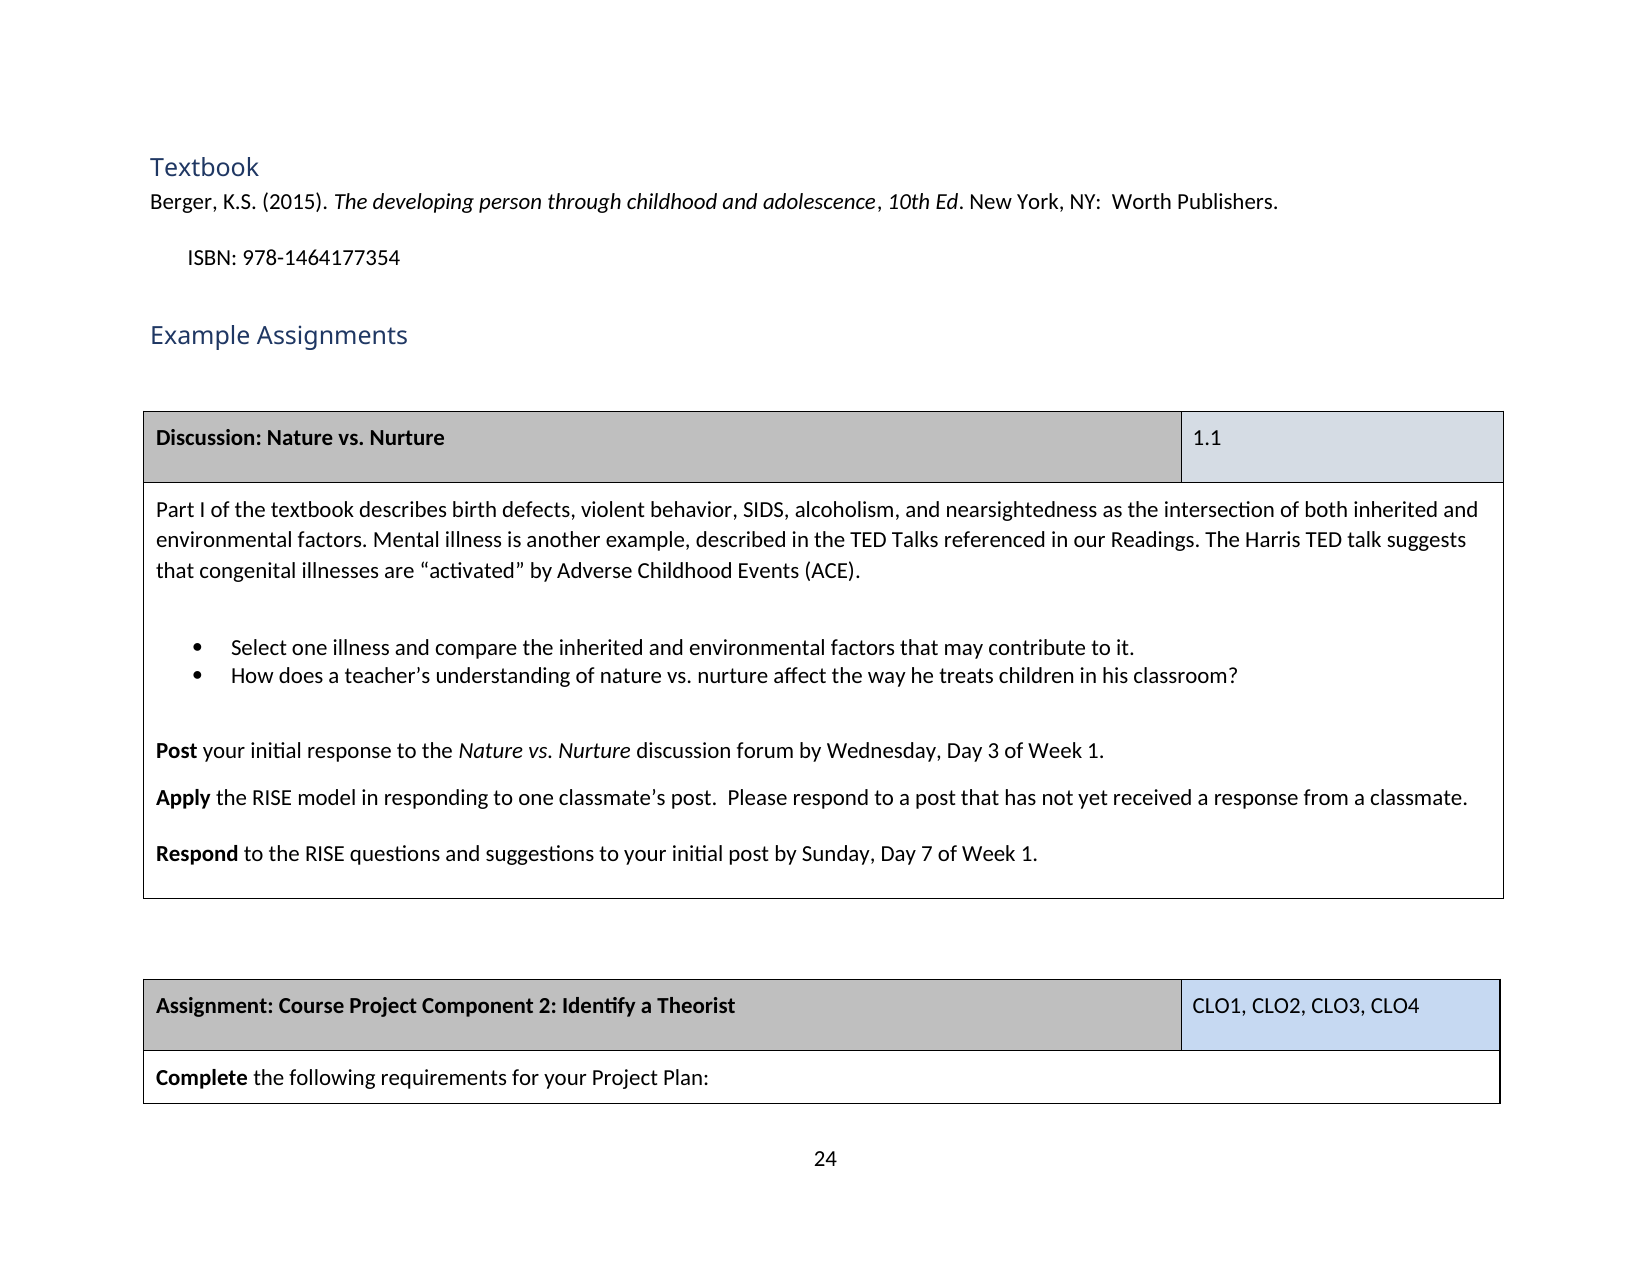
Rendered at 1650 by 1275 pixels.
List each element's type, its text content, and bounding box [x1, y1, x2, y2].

table_cell Part I of the textbook describes birth defects, violent behavior, SIDS, alcoholism, and nearsightedness as the intersection of both inherited and environmental factors. Mental illness is another example, described in the TED Talks referenced in our Readings. The Harris TED talk suggests that congenital illnesses are “activated” by Adverse Childhood Events (ACE). Select one illness and compare the inherited and environmental factors that may contribute to it. How does a teacher’s understanding of nature vs. nurture affect the way he treats children in his classroom? Post your initial response to the Nature vs. Nurture discussion forum by Wednesday, Day 3 of Week 1. Apply the RISE model in responding to one classmate’s post. Please respond to a post that has not yet received a response from a classmate. Respond to the RISE questions and suggestions to your initial post by Sunday, Day 7 of Week 1. [144, 483, 1503, 897]
text Berger, K.S. (2015). The developing person through childhood and adolescence, 10th Ed. New York, NY: Worth Publishers. [150, 187, 1500, 243]
subtitle Textbook [150, 150, 1500, 184]
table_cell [144, 1051, 1499, 1103]
text ISBN: 978-1464177354 [187, 243, 1500, 271]
table_header 1.1 [1182, 412, 1503, 482]
subtitle Example Assignments [150, 318, 1500, 352]
table_header Discussion: Nature vs. Nurture [144, 412, 1181, 482]
table_header Assignment: Course Project Component 2: Identify a Theorist [144, 980, 1181, 1050]
table_header CLO1, CLO2, CLO3, CLO4 [1182, 980, 1499, 1050]
